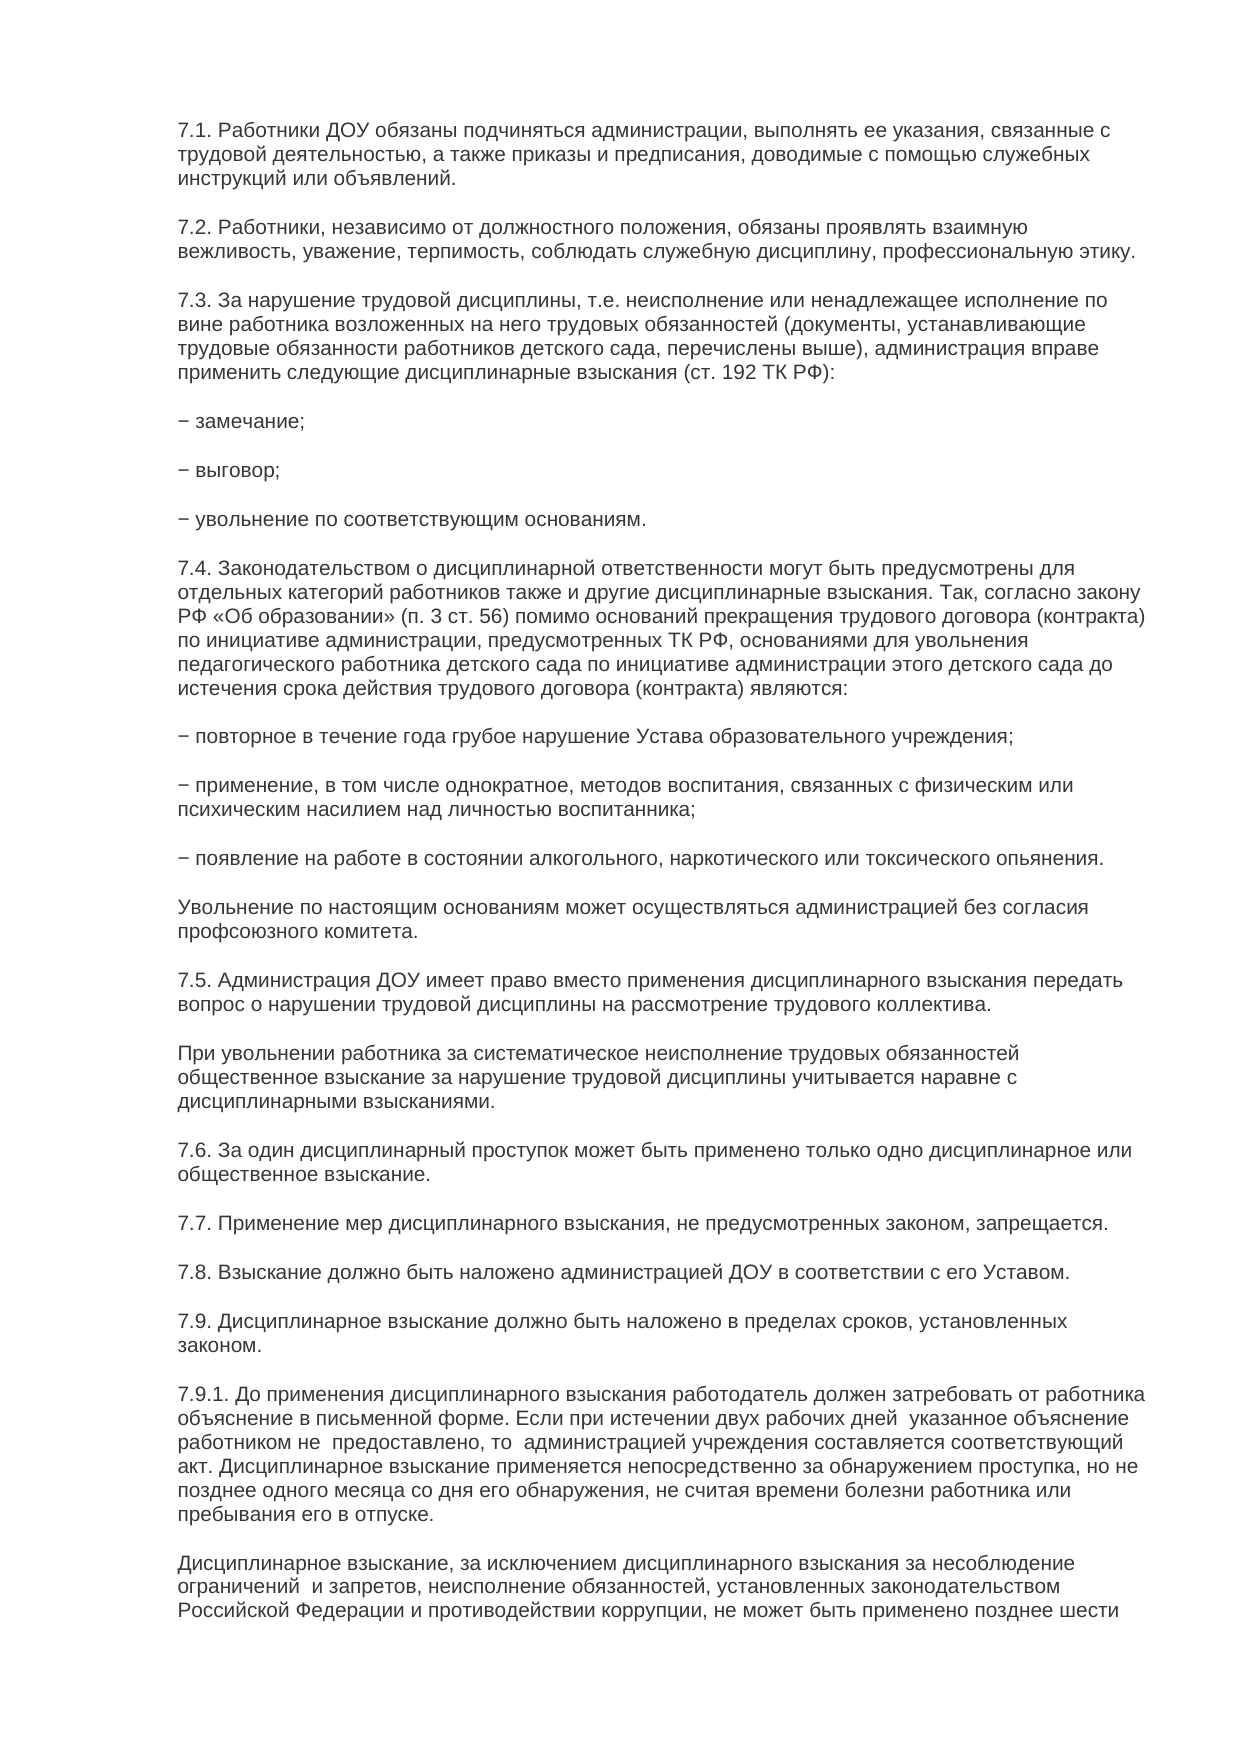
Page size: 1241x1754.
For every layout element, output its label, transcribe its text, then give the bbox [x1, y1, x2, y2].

text 7.5. Администрация ДОУ имеет право вместо применения дисциплинарного взыскания передать вопрос о нарушении трудовой дисциплины на рассмотрение трудового коллектива. [177, 968, 1152, 1016]
text − применение, в том числе однократное, методов воспитания, связанных с физическим или психическим насилием над личностью воспитанника; [177, 773, 1152, 821]
text 7.3. За нарушение трудовой дисциплины, т.е. неисполнение или ненадлежащее исполнение по вине работника возложенных на него трудовых обязанностей (документы, устанавливающие трудовые обязанности работников детского сада, перечислены выше), администрация вправе применить следующие дисциплинарные взыскания (ст. 192 ТК РФ): [177, 288, 1152, 384]
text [177, 1550, 1152, 1622]
text 7.9.1. До применения дисциплинарного взыскания работодатель должен затребовать от работника объяснение в письменной форме. Если при истечении двух рабочих дней указанное объяснение работником не предоставлено, то администрацией учреждения составляется соответствующий акт. Дисциплинарное взыскание применяется непосредственно за обнаружением проступка, но не позднее одного месяца со дня его обнаружения, не считая времени болезни работника или пребывания его в отпуске. [177, 1382, 1152, 1525]
text 7.4. Законодательством о дисциплинарной ответственности могут быть предусмотрены для отдельных категорий работников также и другие дисциплинарные взыскания. Так, согласно закону РФ «Об образовании» (п. 3 ст. 56) помимо оснований прекращения трудового договора (контракта) по инициативе администрации, предусмотренных ТК РФ, основаниями для увольнения педагогического работника детского сада по инициативе администрации этого детского сада до истечения срока действия трудового договора (контракта) являются: [177, 556, 1152, 699]
text 7.6. За один дисциплинарный проступок может быть применено только одно дисциплинарное или общественное взыскание. [177, 1138, 1152, 1186]
text 7.2. Работники, независимо от должностного положения, обязаны проявлять взаимную вежливость, уважение, терпимость, соблюдать служебную дисциплину, профессиональную этику. [177, 215, 1152, 263]
text 7.8. Взыскание должно быть наложено администрацией ДОУ в соответствии с его Уставом. [177, 1260, 1152, 1284]
text − увольнение по соответствующим основаниям. [177, 507, 1152, 531]
text − повторное в течение года грубое нарушение Устава образовательного учреждения; [177, 724, 1152, 748]
text Увольнение по настоящим основаниям может осуществляться администрацией без согласия профсоюзного комитета. [177, 895, 1152, 943]
text − выговор; [177, 458, 1152, 482]
text 7.9. Дисциплинарное взыскание должно быть наложено в пределах сроков, установленных законом. [177, 1309, 1152, 1357]
text 7.1. Работники ДОУ обязаны подчиняться администрации, выполнять ее указания, связанные с трудовой деятельностью, а также приказы и предписания, доводимые с помощью служебных инструкций или объявлений. [177, 118, 1152, 190]
text При увольнении работника за систематическое неисполнение трудовых обязанностей общественное взыскание за нарушение трудовой дисциплины учитывается наравне с дисциплинарными взысканиями. [177, 1041, 1152, 1113]
text − замечание; [177, 409, 1152, 433]
text 7.7. Применение мер дисциплинарного взыскания, не предусмотренных законом, запрещается. [177, 1211, 1152, 1235]
text − появление на работе в состоянии алкогольного, наркотического или токсического опьянения. [177, 846, 1152, 870]
